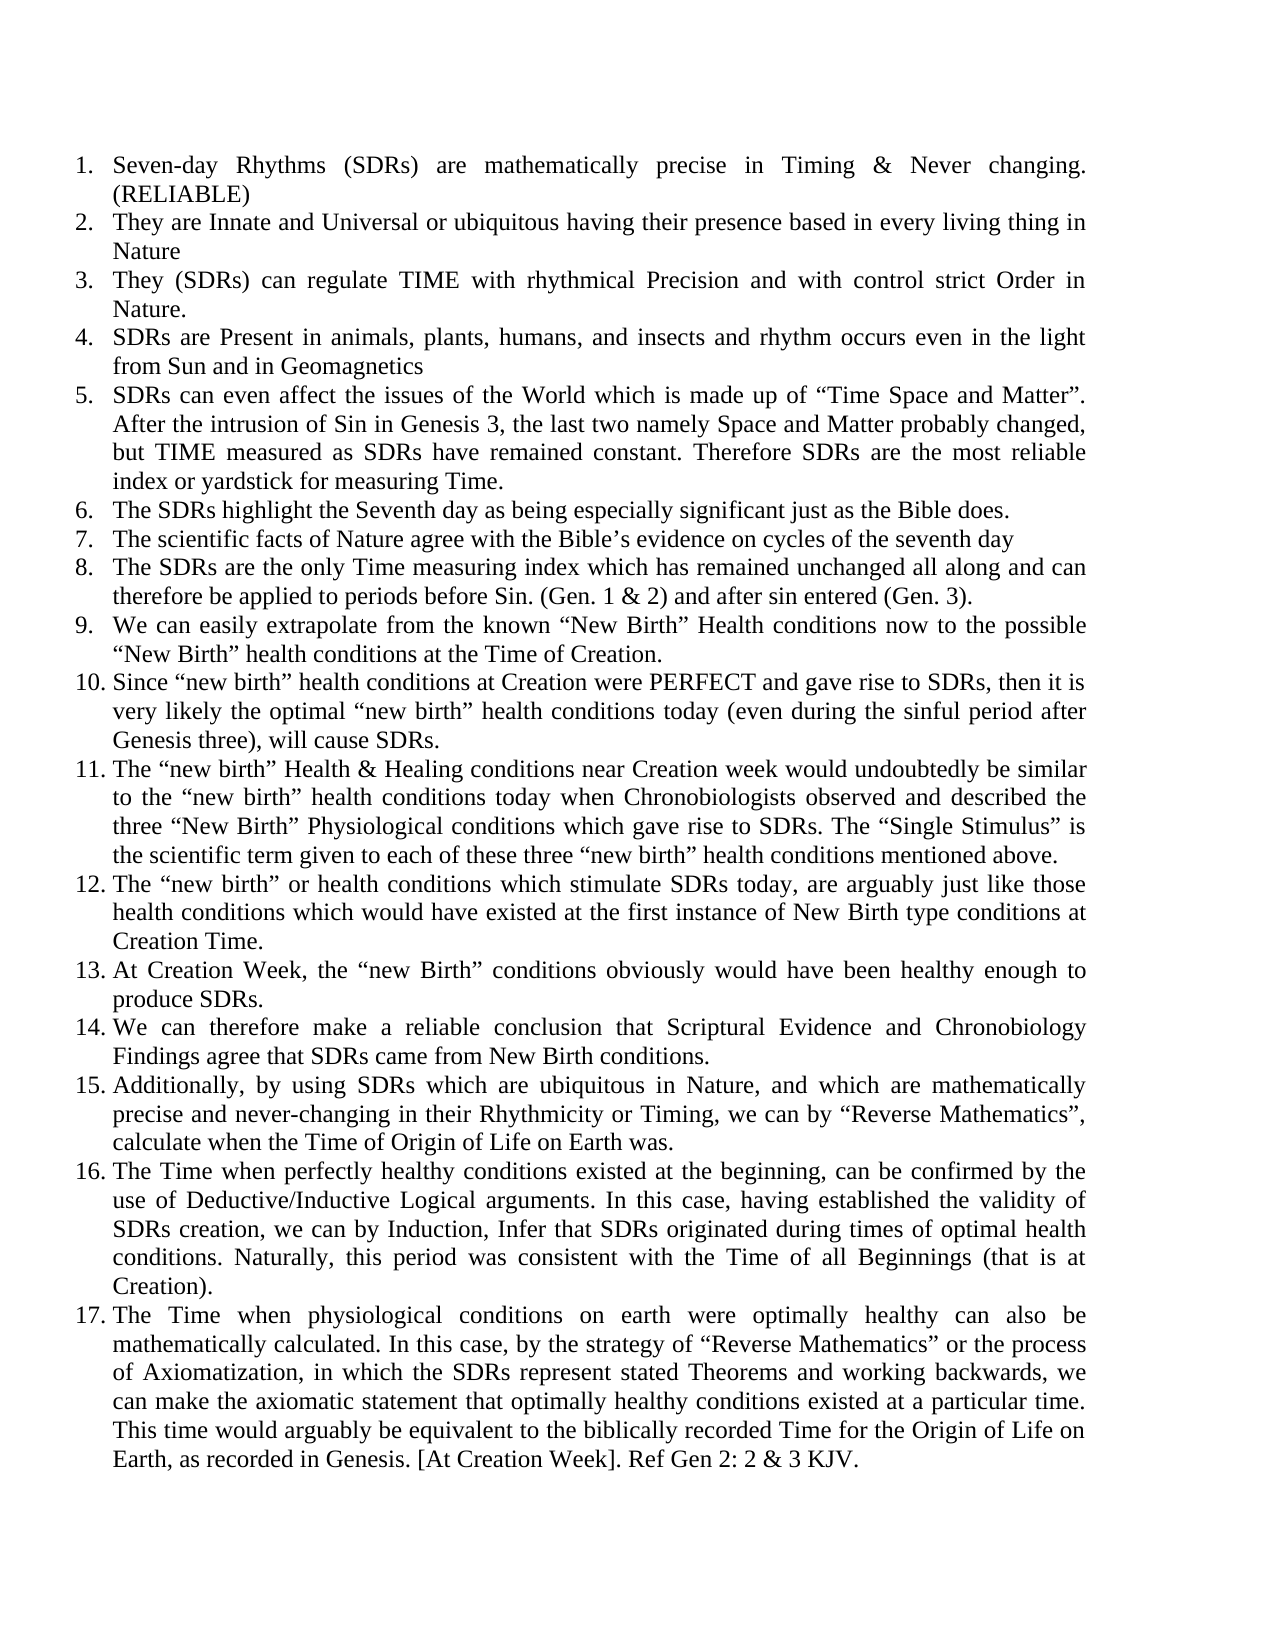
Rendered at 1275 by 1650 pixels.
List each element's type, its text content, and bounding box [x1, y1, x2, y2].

list The Time when perfectly healthy conditions existed at the beginning, can be confirmed by the use of Deductive/Inductive Logical arguments. In this case, having established the validity of SDRs creation, we can by Induction, Infer that SDRs originated during times of optimal health conditions. Naturally, this period was consistent with the Time of all Beginnings (that is at Creation). [75, 1156, 1087, 1300]
list They are Innate and Universal or ubiquitous having their presence based in every living thing in Nature [75, 207, 1087, 265]
list We can therefore make a reliable conclusion that Scriptural Evidence and Chronobiology Findings agree that SDRs came from New Birth conditions. [75, 1012, 1087, 1070]
list The SDRs highlight the Seventh day as being especially significant just as the Bible does. [75, 495, 1087, 524]
list They (SDRs) can regulate TIME with rhythmical Precision and with control strict Order in Nature. [75, 265, 1087, 322]
list We can easily extrapolate from the known “New Birth” Health conditions now to the possible “New Birth” health conditions at the Time of Creation. [75, 610, 1087, 667]
list At Creation Week, the “new Birth” conditions obviously would have been healthy enough to produce SDRs. [75, 955, 1087, 1012]
list Additionally, by using SDRs which are ubiquitous in Nature, and which are mathematically precise and never-changing in their Rhythmicity or Timing, we can by “Reverse Mathematics”, calculate when the Time of Origin of Life on Earth was. [75, 1070, 1087, 1156]
list The “new birth” or health conditions which stimulate SDRs today, are arguably just like those health conditions which would have existed at the first instance of New Birth type conditions at Creation Time. [75, 869, 1087, 955]
list SDRs are Present in animals, plants, humans, and insects and rhythm occurs even in the light from Sun and in Geomagnetics [75, 322, 1087, 380]
list SDRs can even affect the issues of the World which is made up of “Time Space and Matter”. After the intrusion of Sin in Genesis 3, the last two namely Space and Matter probably changed, but TIME measured as SDRs have remained constant. Therefore SDRs are the most reliable index or yardstick for measuring Time. [75, 380, 1087, 495]
list Seven-day Rhythms (SDRs) are mathematically precise in Timing & Never changing. (RELIABLE) [75, 150, 1087, 207]
list The Time when physiological conditions on earth were optimally healthy can also be mathematically calculated. In this case, by the strategy of “Reverse Mathematics” or the process of Axiomatization, in which the SDRs represent stated Theorems and working backwards, we can make the axiomatic statement that optimally healthy conditions existed at a particular time. This time would arguably be equivalent to the biblically recorded Time for the Origin of Life on Earth, as recorded in Genesis. [At Creation Week]. Ref Gen 2: 2 & 3 KJV. [75, 1300, 1087, 1472]
list Since “new birth” health conditions at Creation were PERFECT and gave rise to SDRs, then it is very likely the optimal “new birth” health conditions today (even during the sinful period after Genesis three), will cause SDRs. [75, 667, 1087, 754]
list The SDRs are the only Time measuring index which has remained unchanged all along and can therefore be applied to periods before Sin. (Gen. 1 & 2) and after sin entered (Gen. 3). [75, 552, 1087, 610]
list The “new birth” Health & Healing conditions near Creation week would undoubtedly be similar to the “new birth” health conditions today when Chronobiologists observed and described the three “New Birth” Physiological conditions which gave rise to SDRs. The “Single Stimulus” is the scientific term given to each of these three “new birth” health conditions mentioned above. [75, 754, 1087, 869]
list The scientific facts of Nature agree with the Bible’s evidence on cycles of the seventh day [75, 524, 1087, 552]
